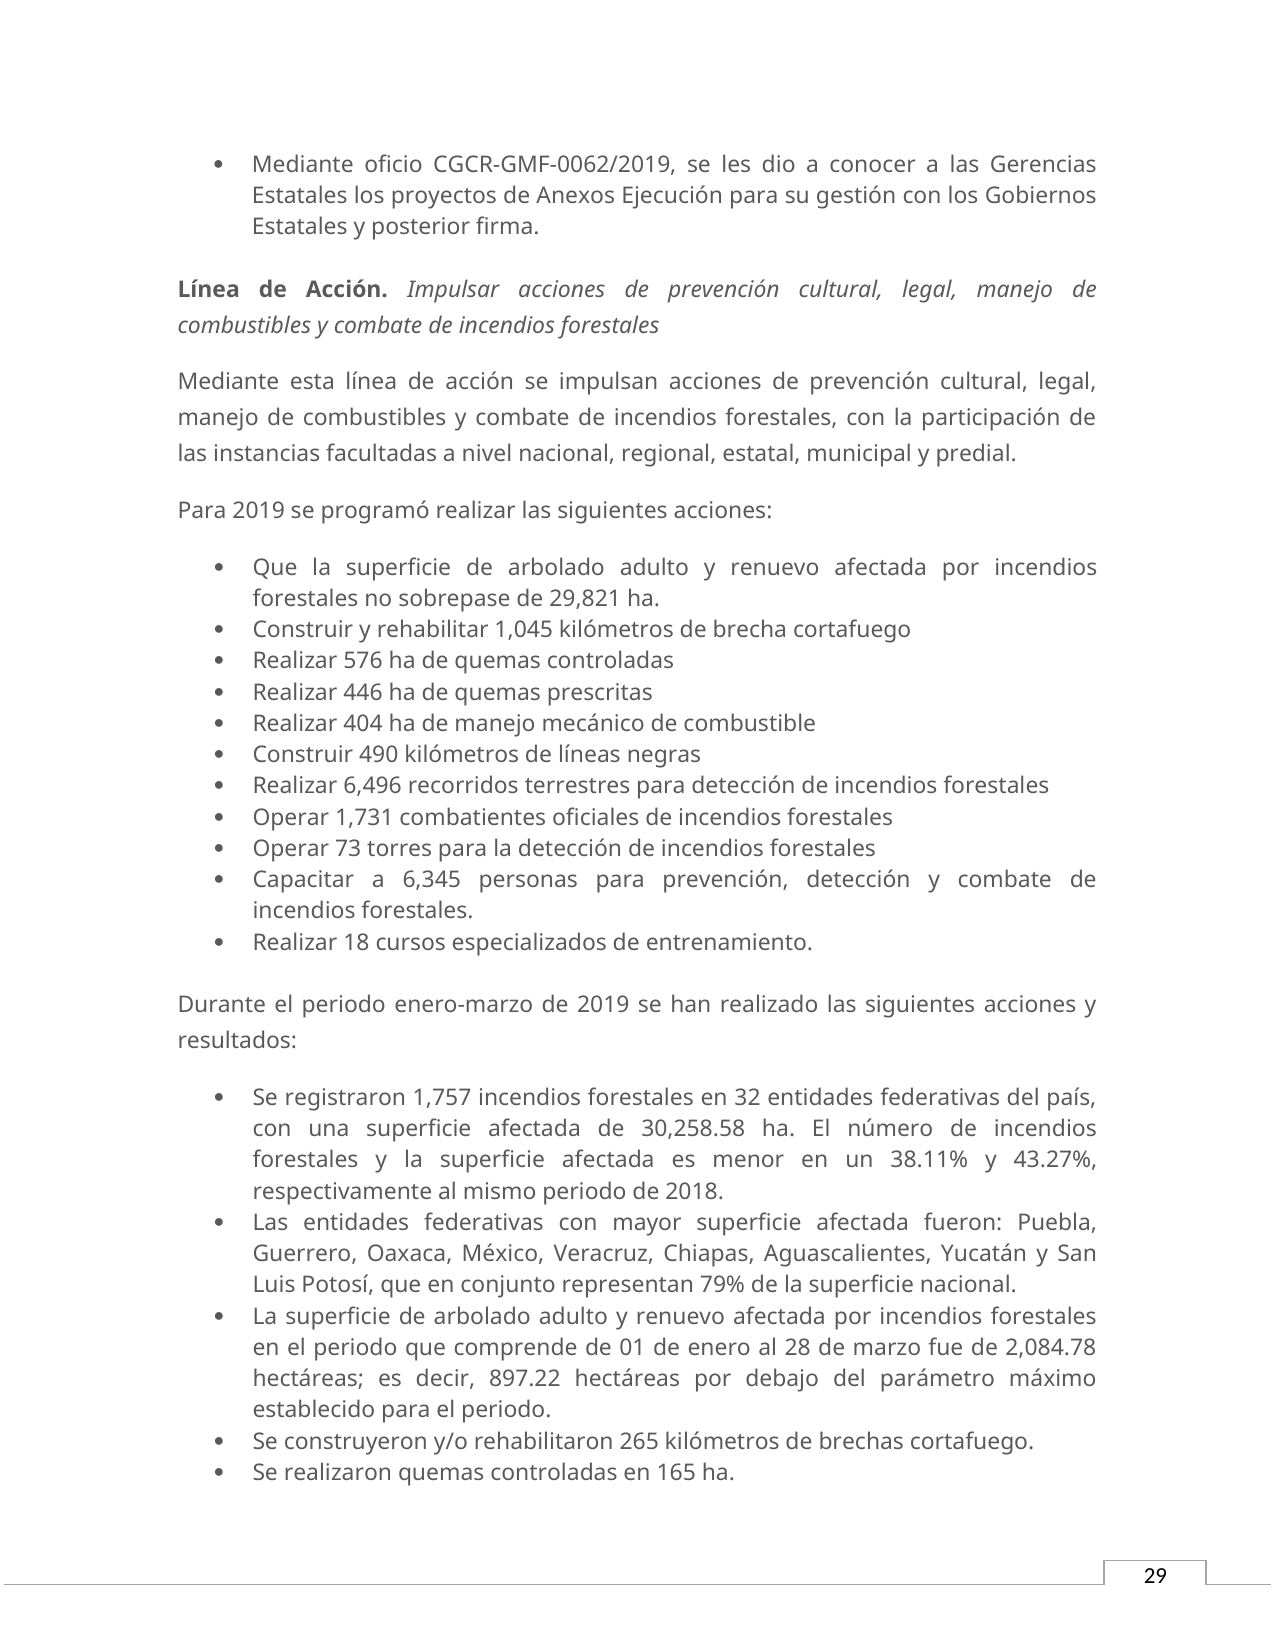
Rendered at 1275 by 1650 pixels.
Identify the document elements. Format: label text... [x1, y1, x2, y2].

list Construir y rehabilitar 1,045 kilómetros de brecha cortafuego [215, 613, 1098, 644]
list Se realizaron quemas controladas en 165 ha. [215, 1456, 1098, 1487]
list Realizar 6,496 recorridos terrestres para detección de incendios forestales [215, 769, 1098, 801]
list Realizar 576 ha de quemas controladas [215, 644, 1098, 676]
text Línea de Acción. Impulsar acciones de prevención cultural, legal, manejo de combustibles y combate de incendios forestales [177, 273, 1098, 340]
text Durante el periodo enero-marzo de 2019 se han realizado las siguientes acciones y resultados: [177, 988, 1098, 1055]
list Capacitar a 6,345 personas para prevención, detección y combate de incendios forestales. [215, 863, 1098, 926]
list La superficie de arbolado adulto y renuevo afectada por incendios forestales en el periodo que comprende de 01 de enero al 28 de marzo fue de 2,084.78 hectáreas; es decir, 897.22 hectáreas por debajo del parámetro máximo establecido para el periodo. [215, 1300, 1098, 1425]
list Realizar 404 ha de manejo mecánico de combustible [215, 707, 1098, 738]
list Las entidades federativas con mayor superficie afectada fueron: Puebla, Guerrero, Oaxaca, México, Veracruz, Chiapas, Aguascalientes, Yucatán y San Luis Potosí, que en conjunto representan 79% de la superficie nacional. [215, 1206, 1098, 1300]
list Mediante oficio CGCR-GMF-0062/2019, se les dio a conocer a las Gerencias Estatales los proyectos de Anexos Ejecución para su gestión con los Gobiernos Estatales y posterior firma. [214, 148, 1098, 241]
list Se construyeron y/o rehabilitaron 265 kilómetros de brechas cortafuego. [215, 1425, 1098, 1456]
text Mediante esta línea de acción se impulsan acciones de prevención cultural, legal, manejo de combustibles y combate de incendios forestales, con la participación de las instancias facultadas a nivel nacional, regional, estatal, municipal y predial. [177, 365, 1098, 468]
list Realizar 446 ha de quemas prescritas [215, 676, 1098, 707]
list Realizar 18 cursos especializados de entrenamiento. [215, 926, 1098, 957]
list Se registraron 1,757 incendios forestales en 32 entidades federativas del país, con una superficie afectada de 30,258.58 ha. El número de incendios forestales y la superficie afectada es menor en un 38.11% y 43.27%, respectivamente al mismo periodo de 2018. [215, 1081, 1098, 1206]
list Operar 1,731 combatientes oficiales de incendios forestales [215, 801, 1098, 832]
list Que la superficie de arbolado adulto y renuevo afectada por incendios forestales no sobrepase de 29,821 ha. [215, 551, 1098, 613]
list Construir 490 kilómetros de líneas negras [215, 738, 1098, 769]
list Operar 73 torres para la detección de incendios forestales [215, 832, 1098, 863]
text Para 2019 se programó realizar las siguientes acciones: [177, 494, 1098, 525]
